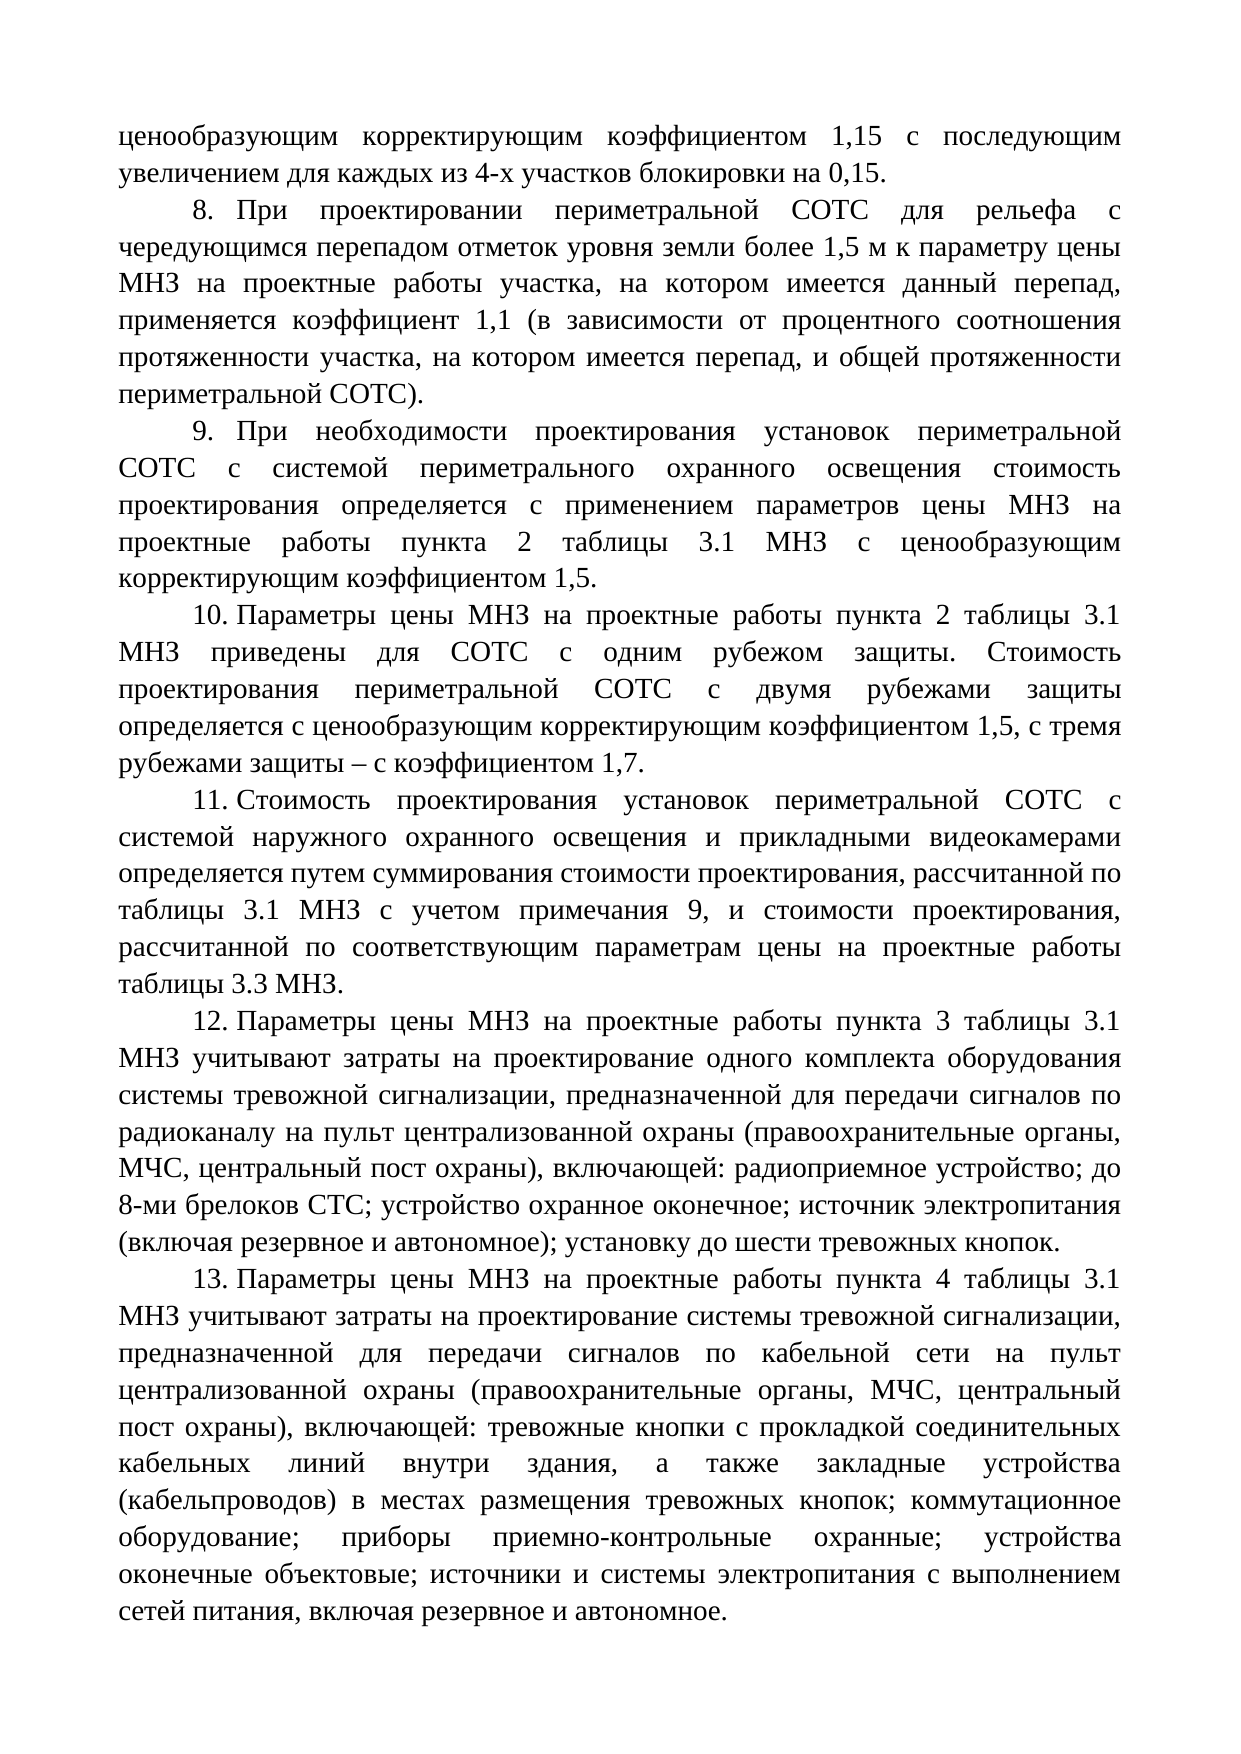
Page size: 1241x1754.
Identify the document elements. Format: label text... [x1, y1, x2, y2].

list Параметры цены МНЗ на проектные работы пункта 4 таблицы 3.1 МНЗ учитывают затраты на проектирование системы тревожной сигнализации, предназначенной для передачи сигналов по кабельной сети на пульт централизованной охраны (правоохранительные органы, МЧС, центральный пост охраны), включающей: тревожные кнопки с прокладкой соединительных кабельных линий внутри здания, а также закладные устройства (кабельпроводов) в местах размещения тревожных кнопок; коммутационное оборудование; приборы приемно-контрольные охранные; устройства оконечные объектовые; источники и системы электропитания с выполнением сетей питания, включая резервное и автономное. [118, 1261, 1122, 1627]
list При проектировании периметральной СОТС для рельефа с чередующимся перепадом отметок уровня земли более 1,5 м к параметру цены МНЗ на проектные работы участка, на котором имеется данный перепад, применяется коэффициент 1,1 (в зависимости от процентного соотношения протяженности участка, на котором имеется перепад, и общей протяженности периметральной СОТС). [118, 192, 1122, 410]
list Параметры цены МНЗ на проектные работы пункта 3 таблицы 3.1 МНЗ учитывают затраты на проектирование одного комплекта оборудования системы тревожной сигнализации, предназначенной для передачи сигналов по радиоканалу на пульт централизованной охраны (правоохранительные органы, МЧС, центральный пост охраны), включающей: радиоприемное устройство; до 8-ми брелоков СТС; устройство охранное оконечное; источник электропитания (включая резервное и автономное); установку до шести тревожных кнопок. [118, 1003, 1122, 1258]
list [118, 118, 1122, 188]
list Параметры цены МНЗ на проектные работы пункта 2 таблицы 3.1 МНЗ приведены для СОТС с одним рубежом защиты. Стоимость проектирования периметральной СОТС с двумя рубежами защиты определяется с ценообразующим корректирующим коэффициентом 1,5, с тремя рубежами защиты – с коэффициентом 1,7. [118, 597, 1122, 778]
list Стоимость проектирования установок периметральной СОТС с системой наружного охранного освещения и прикладными видеокамерами определяется путем суммирования стоимости проектирования, рассчитанной по таблицы 3.1 МНЗ с учетом примечания 9, и стоимости проектирования, рассчитанной по соответствующим параметрам цены на проектные работы таблицы 3.3 МНЗ. [118, 782, 1122, 1000]
list При необходимости проектирования установок периметральной СОТС с системой периметрального охранного освещения стоимость проектирования определяется с применением параметров цены МНЗ на проектные работы пункта 2 таблицы 3.1 МНЗ с ценообразующим корректирующим коэффициентом 1,5. [118, 413, 1122, 594]
